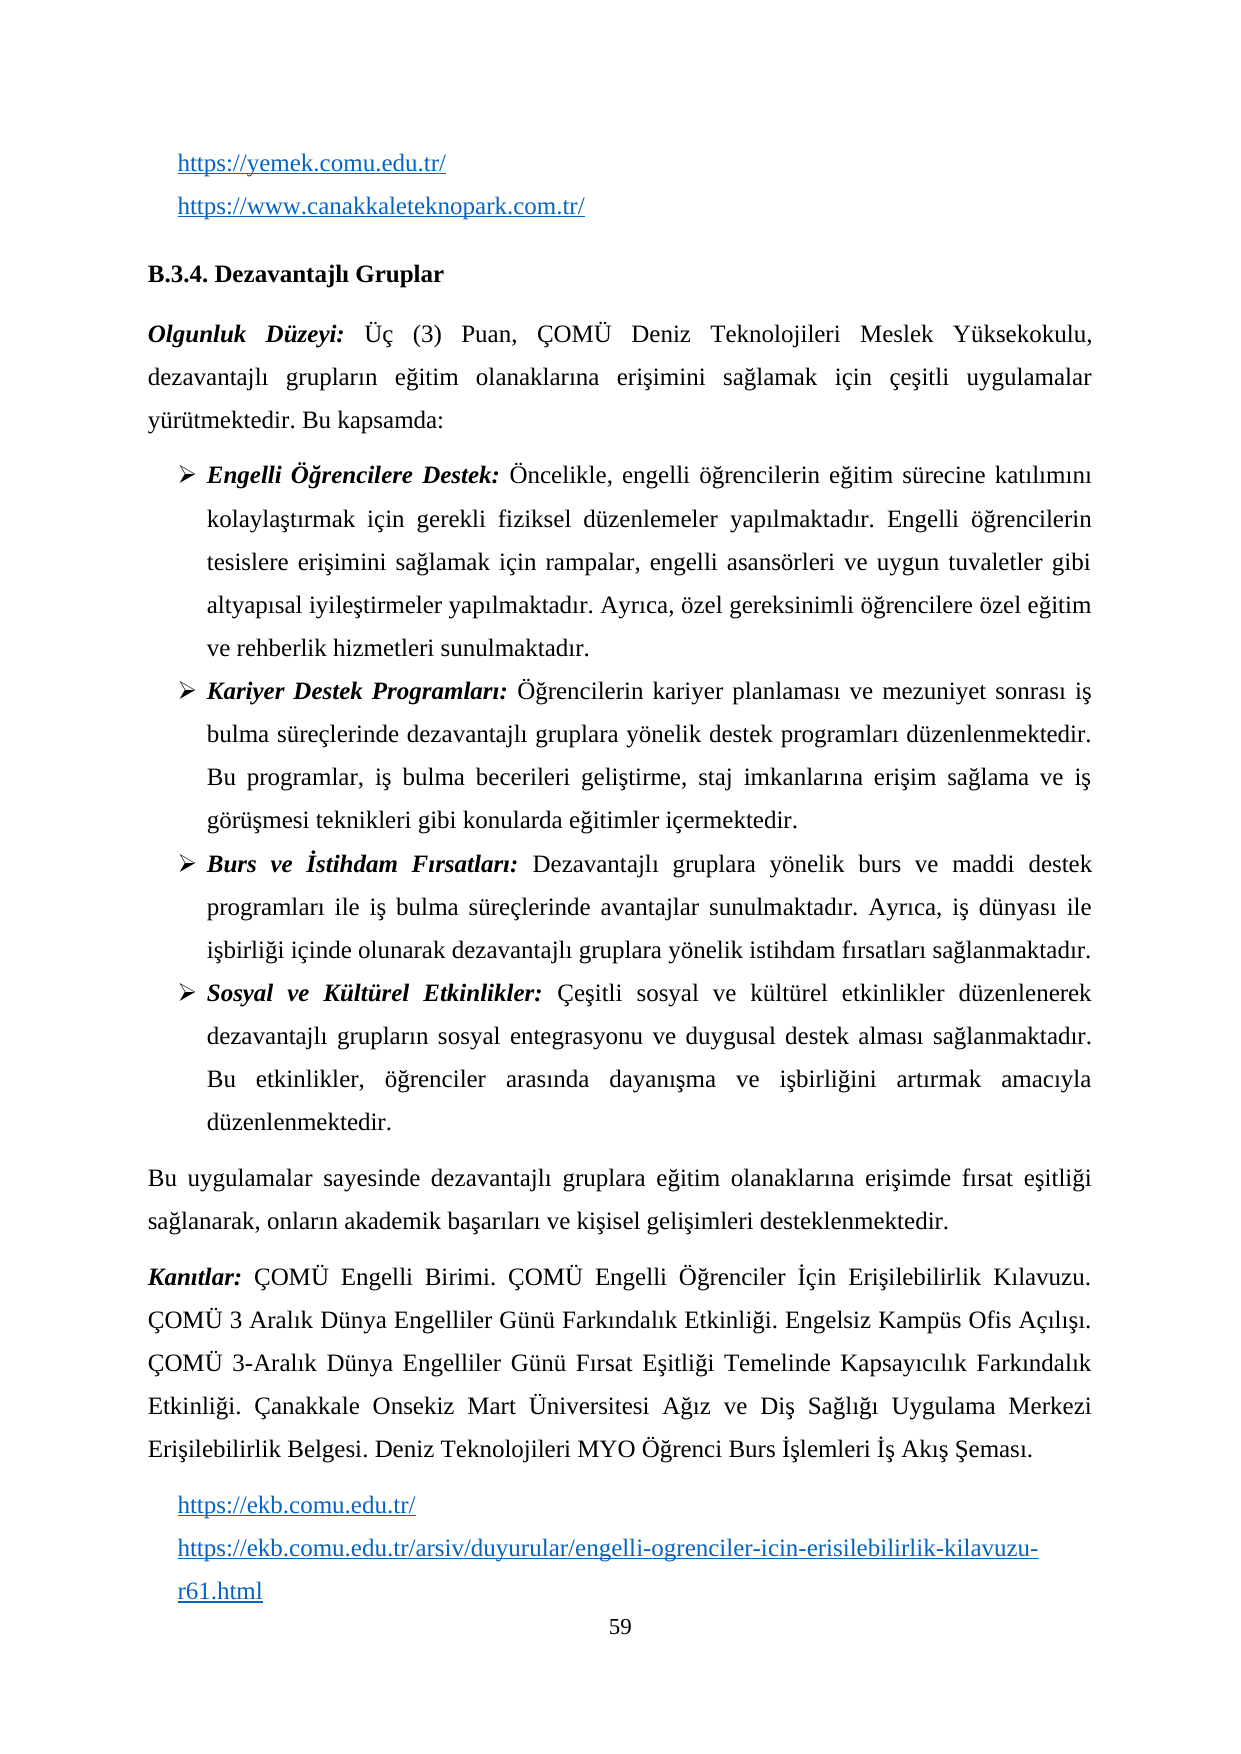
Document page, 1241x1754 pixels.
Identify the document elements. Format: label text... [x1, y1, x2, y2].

list Burs ve İstihdam Fırsatları: Dezavantajlı gruplara yönelik burs ve maddi destek programları ile iş bulma süreçlerinde avantajlar sunulmaktadır. Ayrıca, iş dünyası ile işbirliği içinde olunarak dezavantajlı gruplara yönelik istihdam fırsatları sağlanmaktadır. [177, 849, 1093, 964]
text https://ekb.comu.edu.tr/arsiv/duyurular/engelli-ogrenciler-icin-erisilebilirlik-kilavuzu-r61.html [177, 1533, 1093, 1605]
list Kariyer Destek Programları: Öğrencilerin kariyer planlaması ve mezuniyet sonrası iş bulma süreçlerinde dezavantajlı gruplara yönelik destek programları düzenlenmektedir. Bu programlar, iş bulma becerileri geliştirme, staj imkanlarına erişim sağlama ve iş görüşmesi teknikleri gibi konularda eğitimler içermektedir. [177, 676, 1093, 834]
list Engelli Öğrencilere Destek: Öncelikle, engelli öğrencilerin eğitim sürecine katılımını kolaylaştırmak için gerekli fiziksel düzenlemeler yapılmaktadır. Engelli öğrencilerin tesislere erişimini sağlamak için rampalar, engelli asansörleri ve uygun tuvaletler gibi altyapısal iyileştirmeler yapılmaktadır. Ayrıca, özel gereksinimli öğrencilere özel eğitim ve rehberlik hizmetleri sunulmaktadır. [177, 461, 1093, 662]
list Sosyal ve Kültürel Etkinlikler: Çeşitli sosyal ve kültürel etkinlikler düzenlenerek dezavantajlı grupların sosyal entegrasyonu ve duygusal destek alması sağlanmaktadır. Bu etkinlikler, öğrenciler arasında dayanışma ve işbirliğini artırmak amacıyla düzenlenmektedir. [177, 978, 1093, 1136]
text Kanıtlar: ÇOMÜ Engelli Birimi. ÇOMÜ Engelli Öğrenciler İçin Erişilebilirlik Kılavuzu. ÇOMÜ 3 Aralık Dünya Engelliler Günü Farkındalık Etkinliği. Engelsiz Kampüs Ofis Açılışı. ÇOMÜ 3-Aralık Dünya Engelliler Günü Fırsat Eşitliği Temelinde Kapsayıcılık Farkındalık Etkinliği. Çanakkale Onsekiz Mart Üniversitesi Ağız ve Diş Sağlığı Uygulama Merkezi Erişilebilirlik Belgesi. Deniz Teknolojileri MYO Öğrenci Burs İşlemleri İş Akış Şeması. [148, 1262, 1093, 1463]
text https://yemek.comu.edu.tr/ [177, 148, 1093, 176]
text Bu uygulamalar sayesinde dezavantajlı gruplara eğitim olanaklarına erişimde fırsat eşitliği sağlanarak, onların akademik başarıları ve kişisel gelişimleri desteklenmektedir. [148, 1163, 1093, 1235]
text https://ekb.comu.edu.tr/ [177, 1490, 1093, 1519]
text Olgunluk Düzeyi: Üç (3) Puan, ÇOMÜ Deniz Teknolojileri Meslek Yüksekokulu, dezavantajlı grupların eğitim olanaklarına erişimini sağlamak için çeşitli uygulamalar yürütmektedir. Bu kapsamda: [148, 319, 1093, 434]
text https://www.canakkaleteknopark.com.tr/ [177, 191, 1093, 219]
text B.3.4. Dezavantajlı Gruplar [148, 259, 1093, 288]
